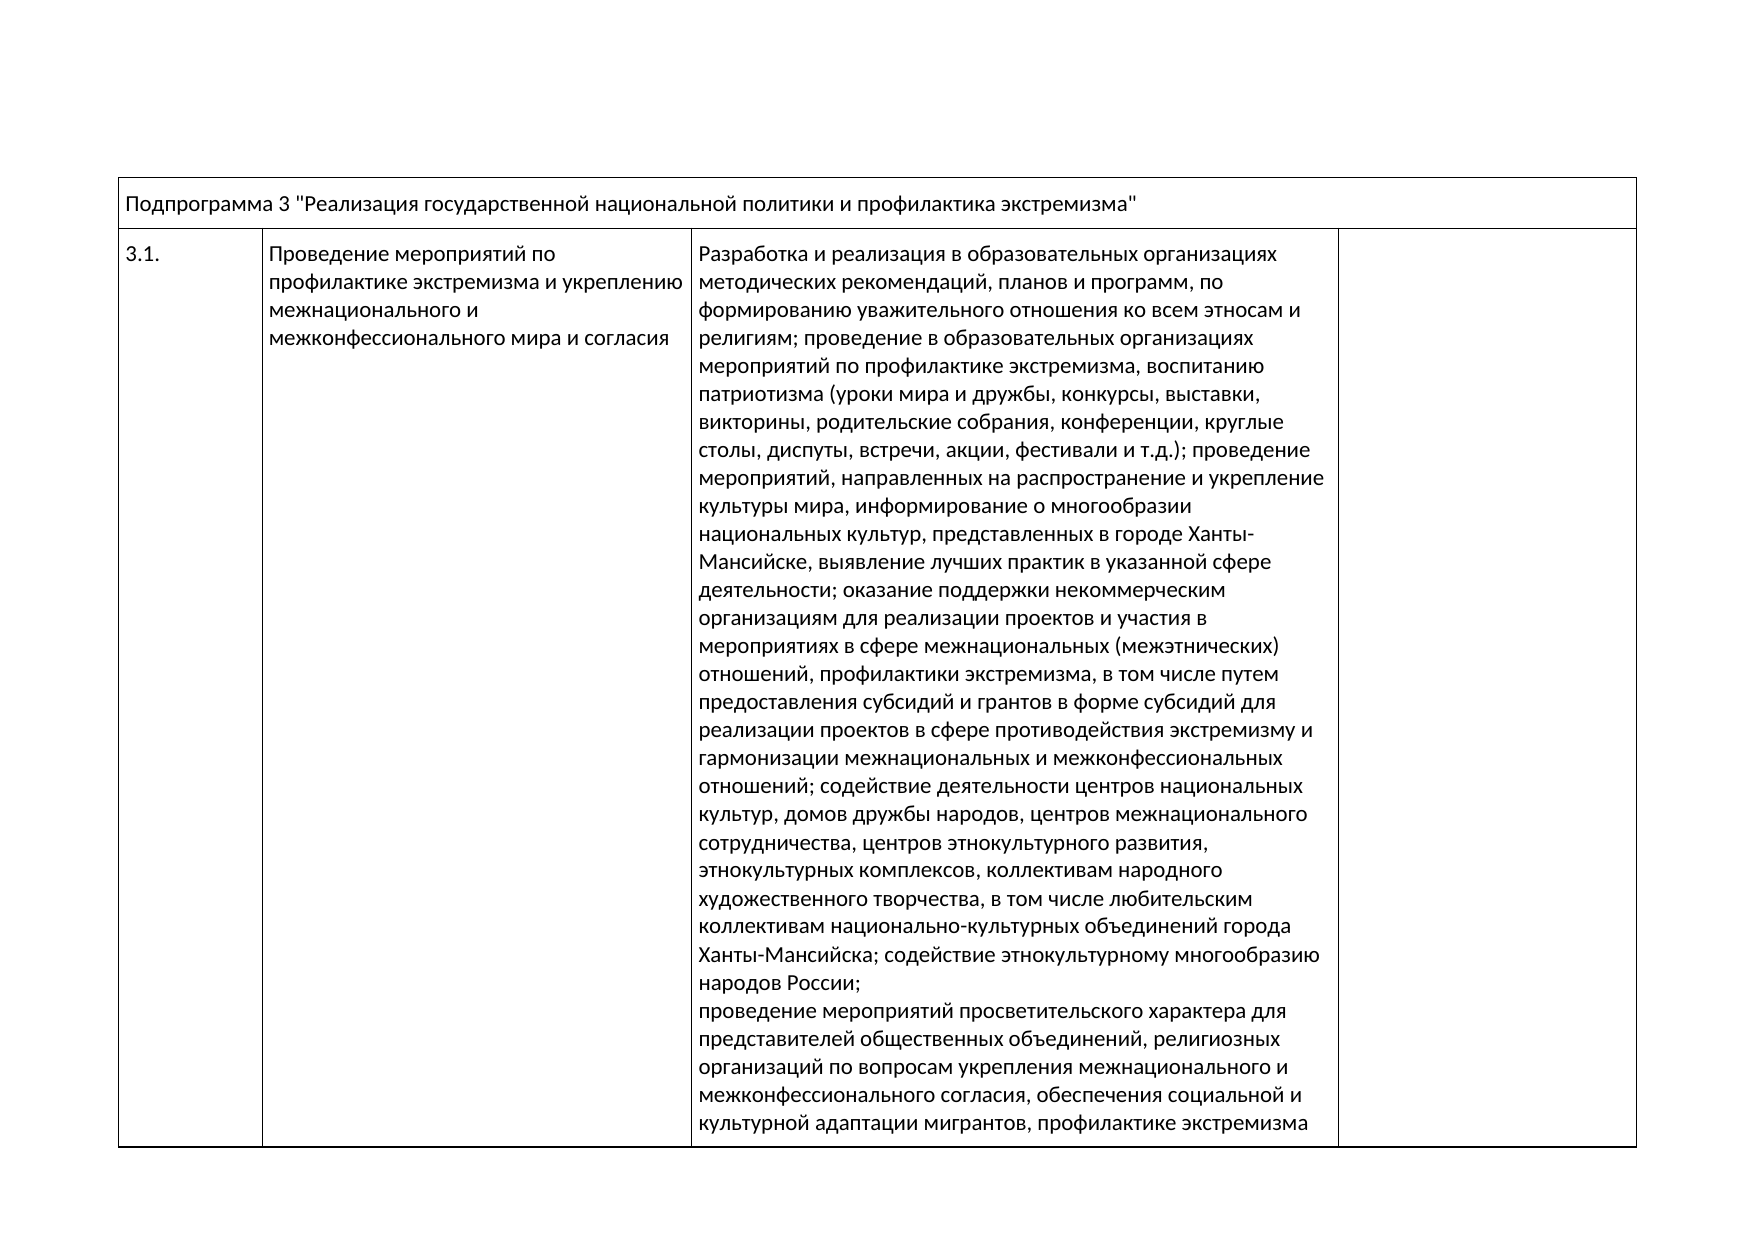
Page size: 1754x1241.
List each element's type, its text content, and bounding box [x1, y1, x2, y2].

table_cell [263, 229, 691, 1146]
table_cell Подпрограмма 3 "Реализация государственной национальной политики и профилактика экстремизма" [119, 178, 1636, 227]
table_cell [1339, 229, 1636, 1146]
table_cell 3.1. [119, 229, 262, 1146]
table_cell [692, 229, 1338, 1146]
